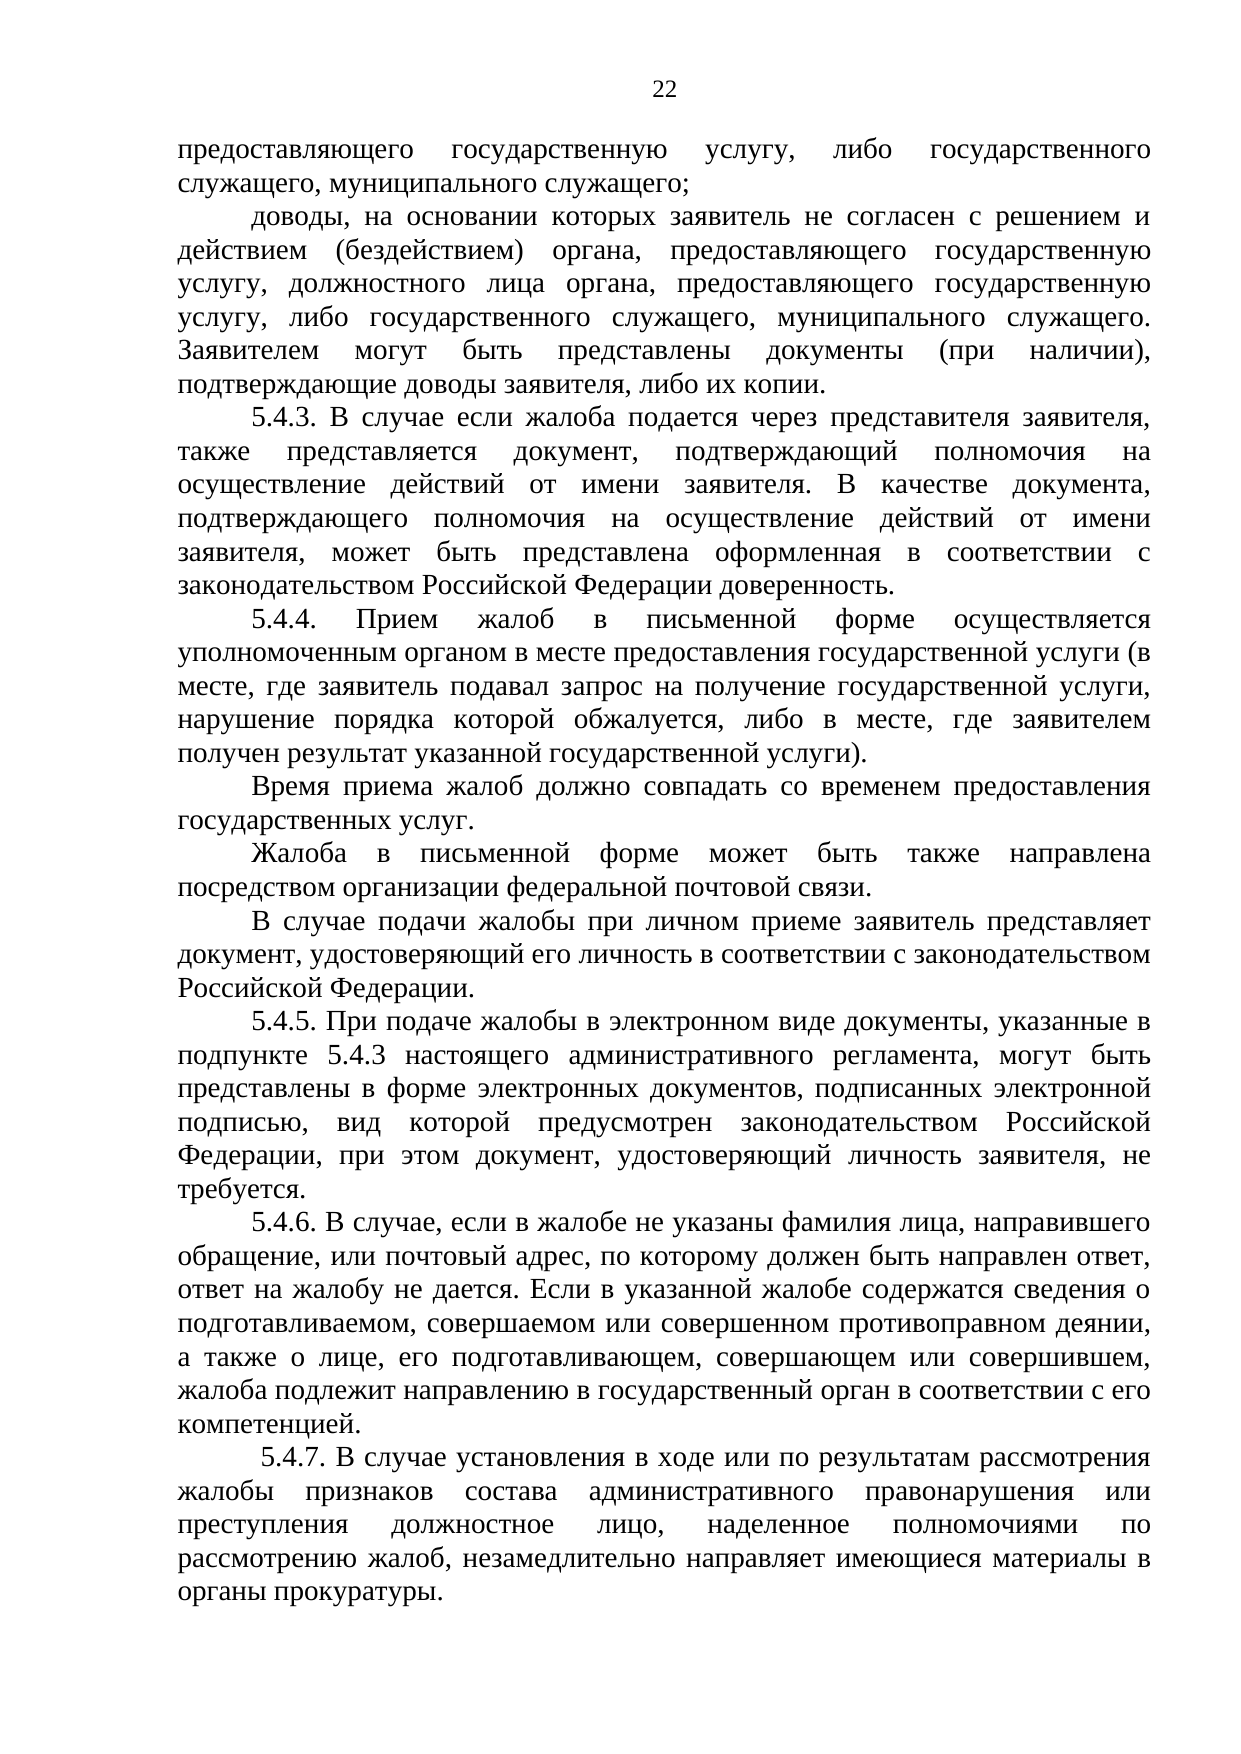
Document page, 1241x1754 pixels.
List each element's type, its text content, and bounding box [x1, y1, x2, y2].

text 5.4.4. Прием жалоб в письменной форме осуществляется уполномоченным органом в месте предоставления государственной услуги (в месте, где заявитель подавал запрос на получение государственной услуги, нарушение порядка которой обжалуется, либо в месте, где заявителем получен результат указанной государственной услуги). [177, 601, 1152, 768]
text Жалоба в письменной форме может быть также направлена посредством организации федеральной почтовой связи. [177, 836, 1152, 903]
text 5.4.7. В случае установления в ходе или по результатам рассмотрения жалобы признаков состава административного правонарушения или преступления должностное лицо, наделенное полномочиями по рассмотрению жалоб, незамедлительно направляет имеющиеся материалы в органы прокуратуры. [177, 1439, 1152, 1607]
text Время приема жалоб должно совпадать со временем предоставления государственных услуг. [177, 768, 1152, 836]
text 5.4.5. При подаче жалобы в электронном виде документы, указанные в подпункте 5.4.3 настоящего административного регламента, могут быть представлены в форме электронных документов, подписанных электронной подписью, вид которой предусмотрен законодательством Российской Федерации, при этом документ, удостоверяющий личность заявителя, не требуется. [177, 1003, 1152, 1204]
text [177, 131, 1152, 198]
text доводы, на основании которых заявитель не согласен с решением и действием (бездействием) органа, предоставляющего государственную услугу, должностного лица органа, предоставляющего государственную услугу, либо государственного служащего, муниципального служащего. Заявителем могут быть представлены документы (при наличии), подтверждающие доводы заявителя, либо их копии. [177, 198, 1152, 399]
text 5.4.6. В случае, если в жалобе не указаны фамилия лица, направившего обращение, или почтовый адрес, по которому должен быть направлен ответ, ответ на жалобу не дается. Если в указанной жалобе содержатся сведения о подготавливаемом, совершаемом или совершенном противоправном деянии, а также о лице, его подготавливающем, совершающем или совершившем, жалоба подлежит направлению в государственный орган в соответствии с его компетенцией. [177, 1204, 1152, 1439]
text 5.4.3. В случае если жалоба подается через представителя заявителя, также представляется документ, подтверждающий полномочия на осуществление действий от имени заявителя. В качестве документа, подтверждающего полномочия на осуществление действий от имени заявителя, может быть представлена оформленная в соответствии с законодательством Российской Федерации доверенность. [177, 399, 1152, 601]
text В случае подачи жалобы при личном приеме заявитель представляет документ, удостоверяющий его личность в соответствии с законодательством Российской Федерации. [177, 903, 1152, 1003]
